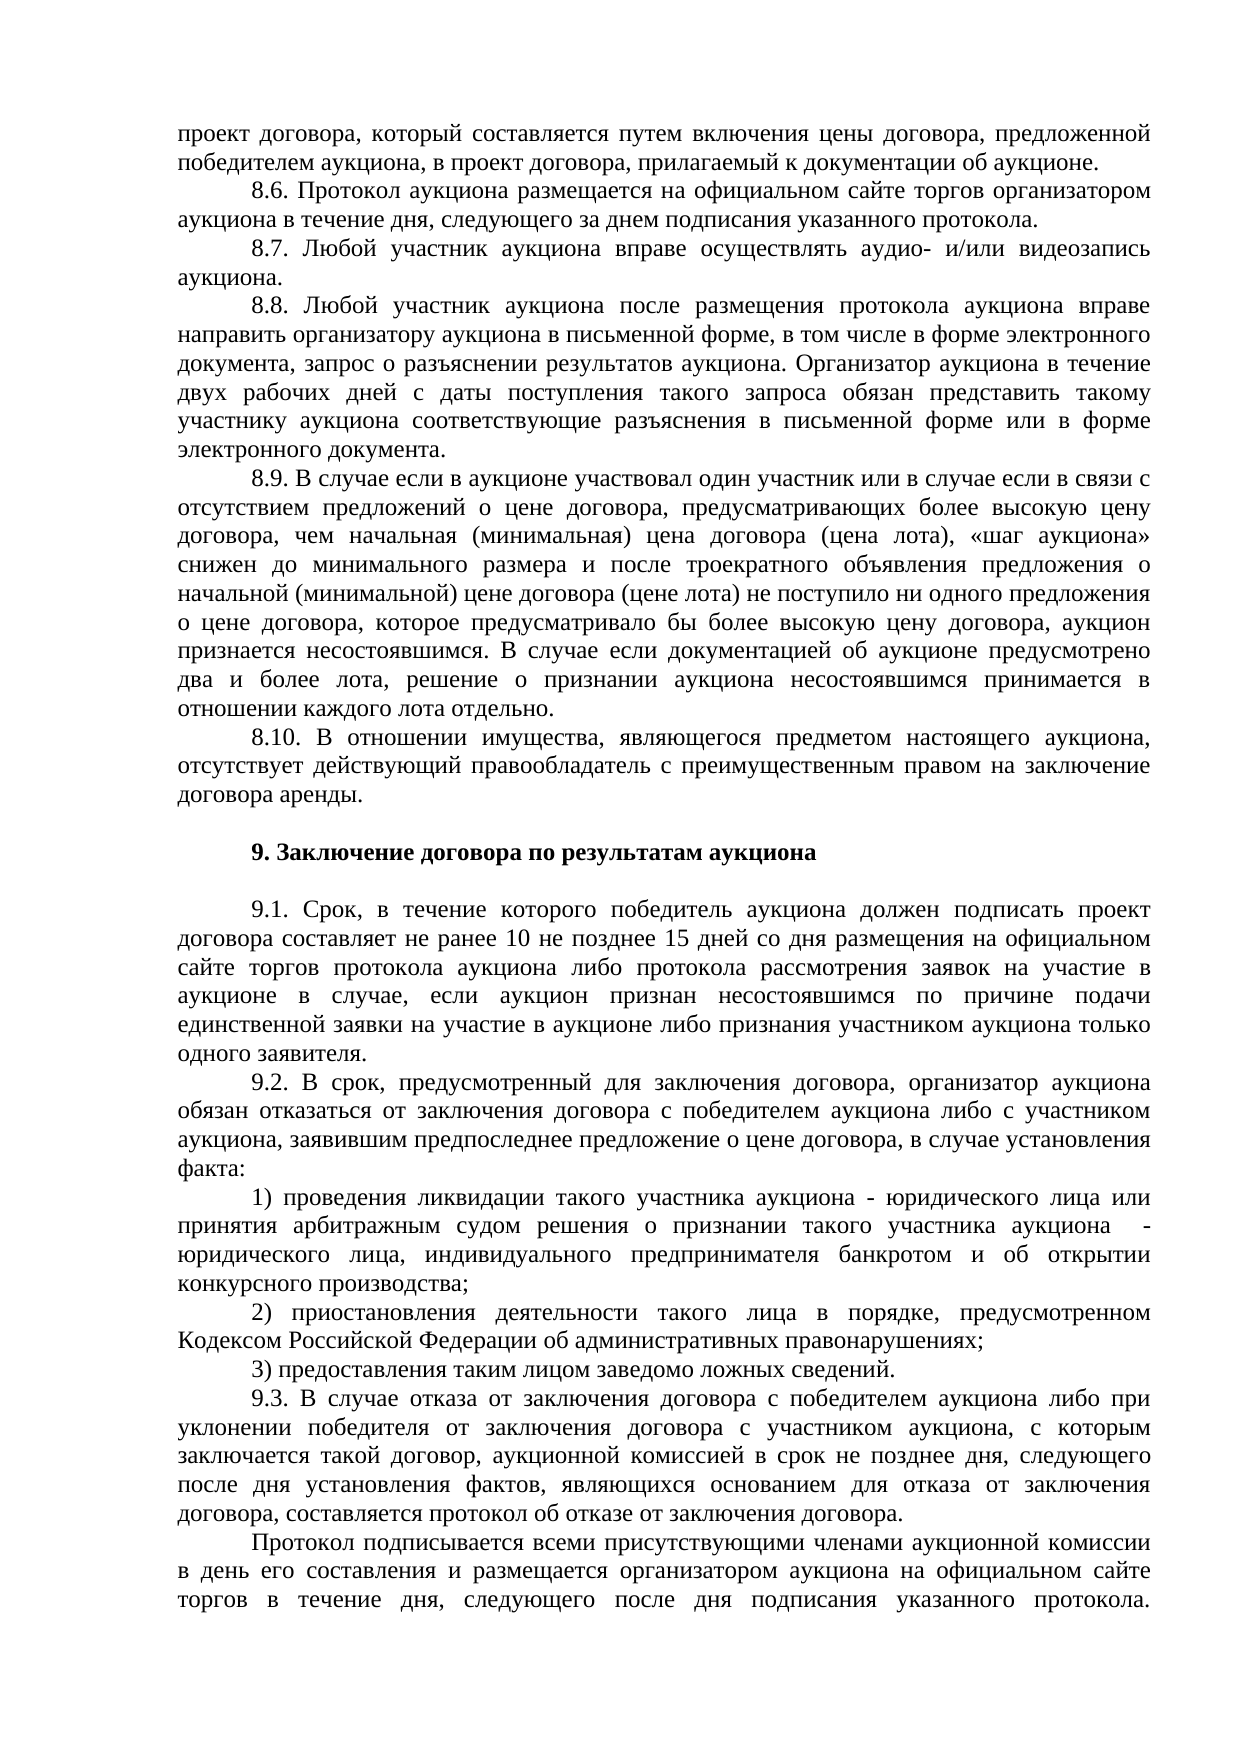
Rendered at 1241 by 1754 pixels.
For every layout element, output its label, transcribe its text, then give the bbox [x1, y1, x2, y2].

text 9.3. В случае отказа от заключения договора с победителем аукциона либо при уклонении победителя от заключения договора с участником аукциона, с которым заключается такой договор, аукционной комиссией в срок не позднее дня, следующего после дня установления фактов, являющихся основанием для отказа от заключения договора, составляется протокол об отказе от заключения договора. [177, 1383, 1152, 1527]
text 8.9. В случае если в аукционе участвовал один участник или в случае если в связи с отсутствием предложений о цене договора, предусматривающих более высокую цену договора, чем начальная (минимальная) цена договора (цена лота), «шаг аукциона» снижен до минимального размера и после троекратного объявления предложения о начальной (минимальной) цене договора (цене лота) не поступило ни одного предложения о цене договора, которое предусматривало бы более высокую цену договора, аукцион признается несостоявшимся. В случае если документацией об аукционе предусмотрено два и более лота, решение о признании аукциона несостоявшимся принимается в отношении каждого лота отдельно. [177, 463, 1152, 722]
text 8.6. Протокол аукциона размещается на официальном сайте торгов организатором аукциона в течение дня, следующего за днем подписания указанного протокола. [177, 176, 1152, 233]
text 3) предоставления таким лицом заведомо ложных сведений. [177, 1354, 1152, 1383]
text 9. Заключение договора по результатам аукциона [177, 837, 1152, 866]
text 8.8. Любой участник аукциона после размещения протокола аукциона вправе направить организатору аукциона в письменной форме, в том числе в форме электронного документа, запрос о разъяснении результатов аукциона. Организатор аукциона в течение двух рабочих дней с даты поступления такого запроса обязан представить такому участнику аукциона соответствующие разъяснения в письменной форме или в форме электронного документа. [177, 291, 1152, 463]
text 9.1. Срок, в течение которого победитель аукциона должен подписать проект договора составляет не ранее 10 не позднее 15 дней со дня размещения на официальном сайте торгов протокола аукциона либо протокола рассмотрения заявок на участие в аукционе в случае, если аукцион признан несостоявшимся по причине подачи единственной заявки на участие в аукционе либо признания участником аукциона только одного заявителя. [177, 894, 1152, 1067]
text 9.2. В срок, предусмотренный для заключения договора, организатор аукциона обязан отказаться от заключения договора с победителем аукциона либо с участником аукциона, заявившим предпоследнее предложение о цене договора, в случае установления факта: [177, 1067, 1152, 1182]
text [177, 1527, 1152, 1613]
text 2) приостановления деятельности такого лица в порядке, предусмотренном Кодексом Российской Федерации об административных правонарушениях; [177, 1297, 1152, 1354]
text 8.7. Любой участник аукциона вправе осуществлять аудио- и/или видеозапись аукциона. [177, 233, 1152, 291]
text 8.10. В отношении имущества, являющегося предметом настоящего аукциона, отсутствует действующий правообладатель с преимущественным правом на заключение договора аренды. [177, 722, 1152, 808]
text 1) проведения ликвидации такого участника аукциона - юридического лица или принятия арбитражным судом решения о признании такого участника аукциона - юридического лица, индивидуального предпринимателя банкротом и об открытии конкурсного производства; [177, 1182, 1152, 1297]
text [177, 118, 1152, 176]
